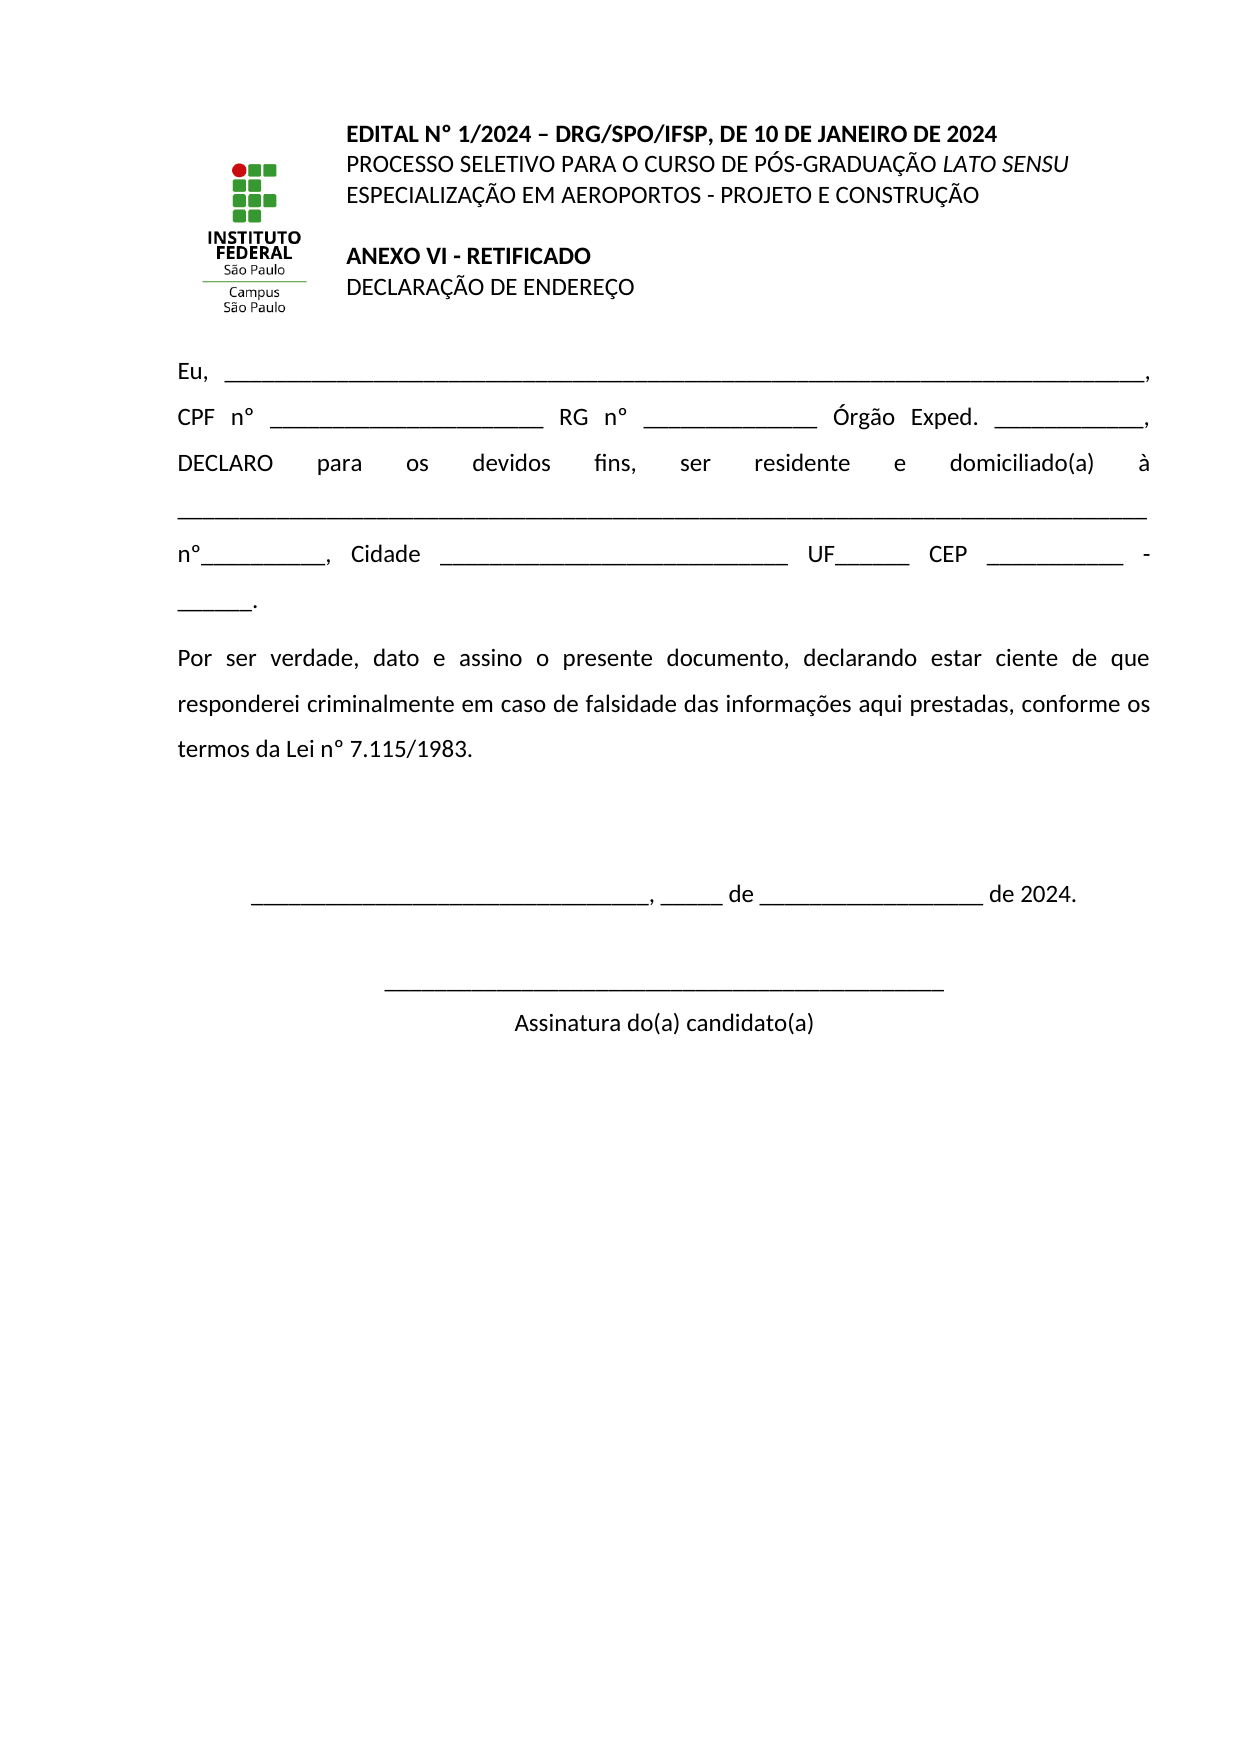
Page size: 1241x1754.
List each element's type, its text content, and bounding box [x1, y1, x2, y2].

picture [177, 147, 327, 323]
text DECLARAÇÃO DE ENDEREÇO [327, 271, 1151, 301]
text ANEXO VI - retificado [327, 240, 1151, 271]
text Assinatura do(a) candidato(a) [177, 1007, 1152, 1037]
text _____________________________________________ [177, 964, 1152, 994]
text Eu, __________________________________________________________________________, CPF nº ______________________ RG nº ______________ Órgão Exped. ____________, DECLARO para os devidos fins, ser residente e domiciliado(a) à ______________________________________________________________________________nº__________, Cidade ____________________________ UF______ CEP ___________ - ______. [177, 355, 1152, 614]
text EDITAL Nº 1/2024 – DRG/SPO/IFSP, DE 10 DE JANEIRO DE 2024 [177, 118, 1151, 149]
text PROCESSO SELETIVO PARA O CURSO DE PÓS-GRADUAÇÃO LATO SENSU [327, 149, 1151, 179]
text ESPECIALIZAÇÃO EM AEROPORTOS - PROJETO E CONSTRUÇÃO [327, 179, 1151, 210]
text ________________________________, _____ de __________________ de 2024. [177, 878, 1152, 908]
text Por ser verdade, dato e assino o presente documento, declarando estar ciente de que responderei criminalmente em caso de falsidade das informações aqui prestadas, conforme os termos da Lei nº 7.115/1983. [177, 642, 1152, 764]
